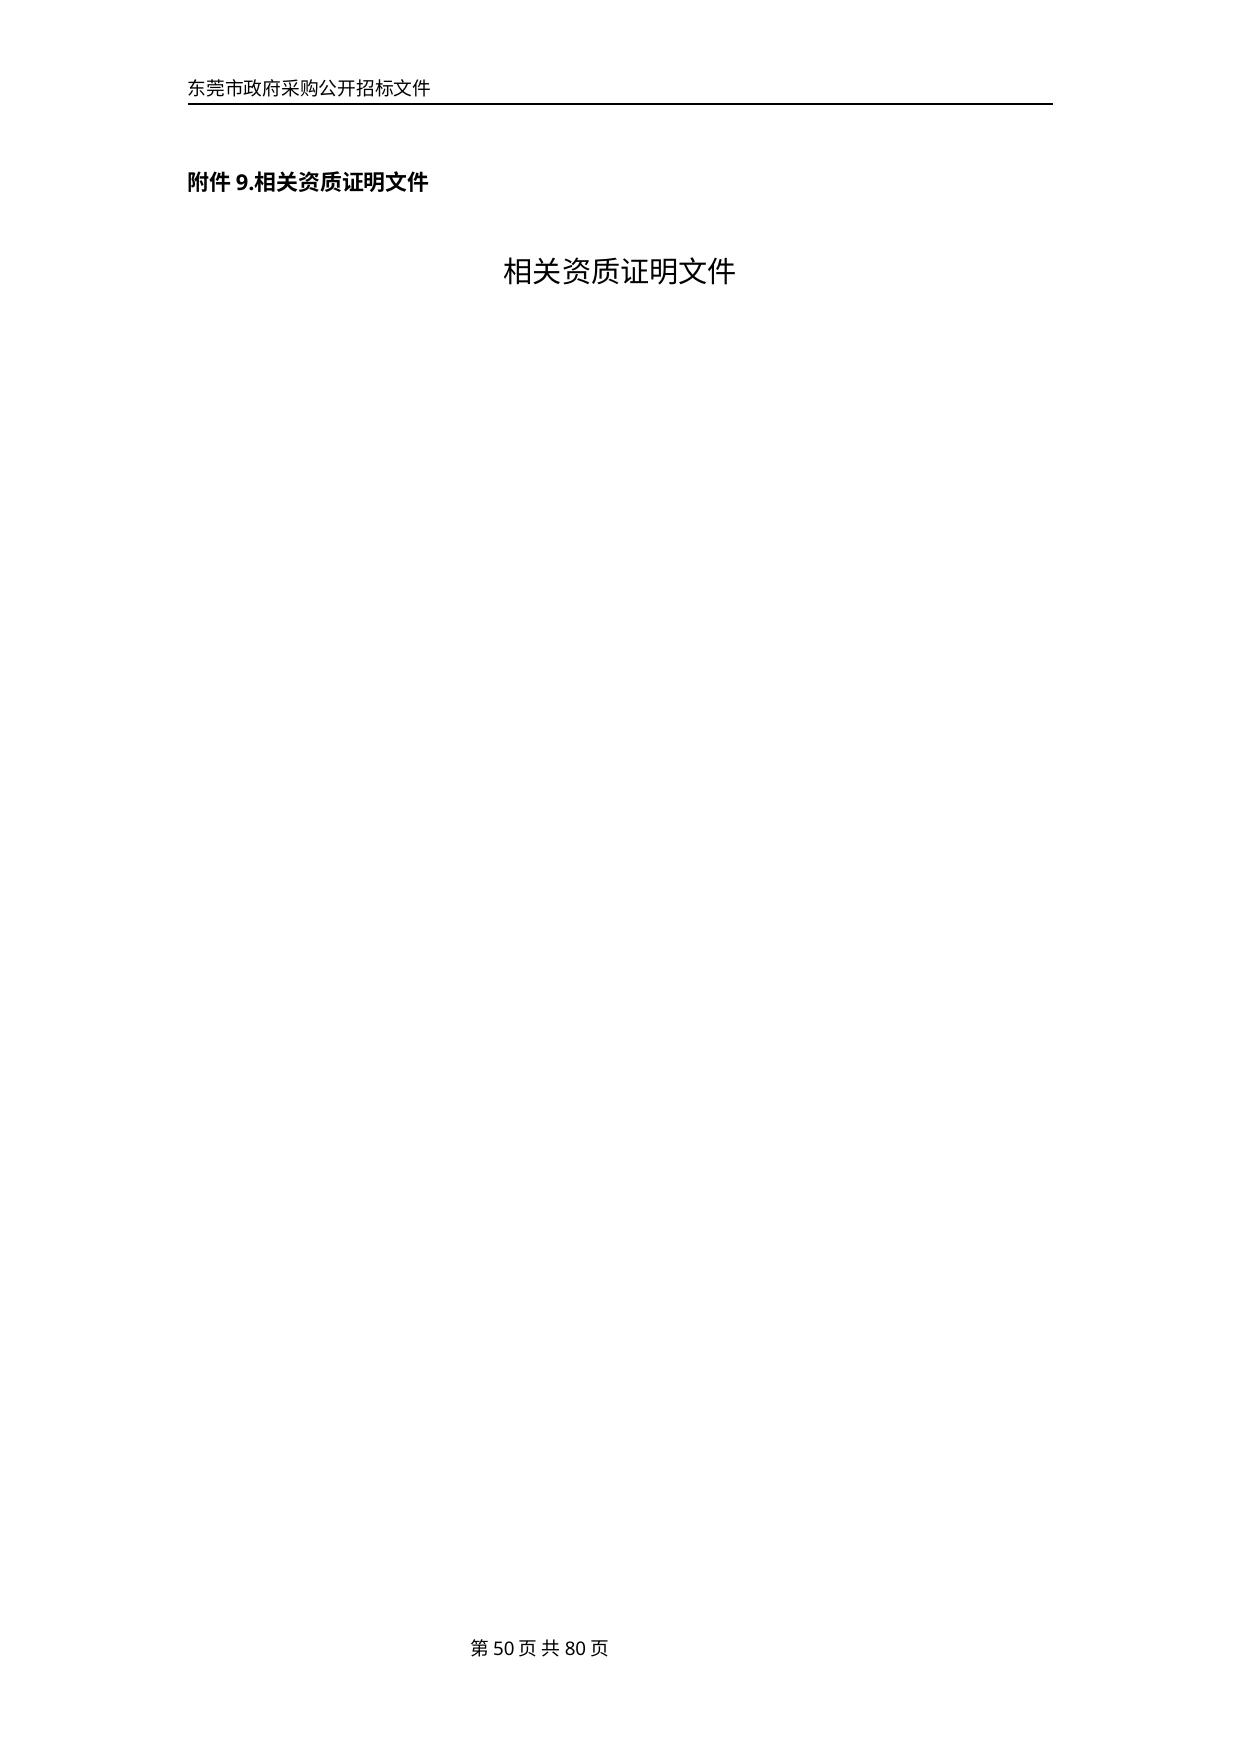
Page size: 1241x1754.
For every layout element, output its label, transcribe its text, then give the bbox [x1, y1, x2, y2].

text 相关资质证明文件 [187, 248, 1053, 291]
subtitle 附件9.相关资质证明文件 [187, 164, 1053, 196]
